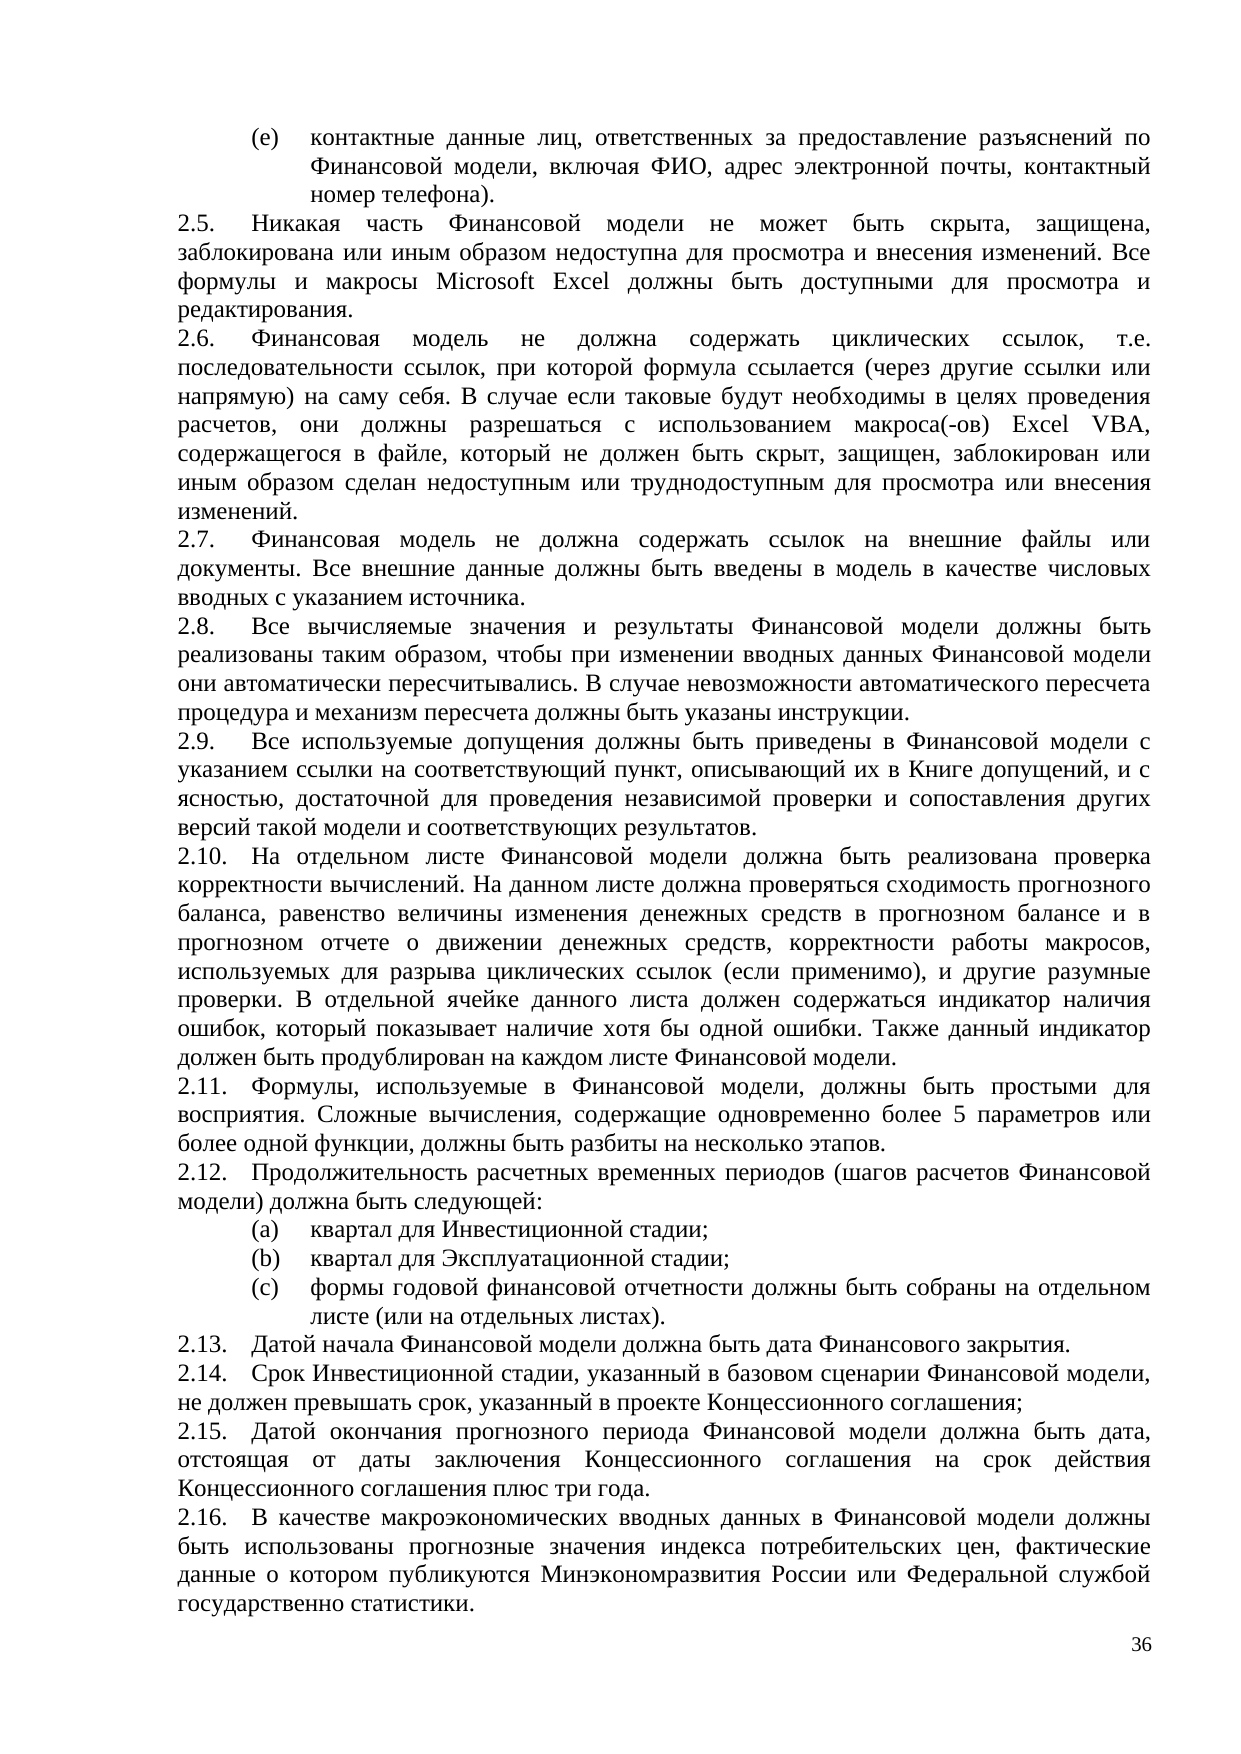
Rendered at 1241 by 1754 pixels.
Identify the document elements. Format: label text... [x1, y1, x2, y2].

list квартал для Инвестиционной стадии; [251, 1214, 1152, 1243]
list Финансовая модель не должна содержать ссылок на внешние файлы или документы. Все внешние данные должны быть введены в модель в качестве числовых вводных с указанием источника. [177, 524, 1152, 611]
list В качестве макроэкономических вводных данных в Финансовой модели должны быть использованы прогнозные значения индекса потребительских цен, фактические данные о котором публикуются Минэкономразвития России или Федеральной службой государственно статистики. [177, 1502, 1152, 1617]
list Все вычисляемые значения и результаты Финансовой модели должны быть реализованы таким образом, чтобы при изменении вводных данных Финансовой модели они автоматически пересчитывались. В случае невозможности автоматического пересчета процедура и механизм пересчета должны быть указаны инструкции. [177, 611, 1152, 726]
list Продолжительность расчетных временных периодов (шагов расчетов Финансовой модели) должна быть следующей: [177, 1157, 1152, 1214]
list контактные данные лиц, ответственных за предоставление разъяснений по Финансовой модели, включая ФИО, адрес электронной почты, контактный номер телефона). [251, 122, 1152, 208]
list Финансовая модель не должна содержать циклических ссылок, т.е. последовательности ссылок, при которой формула ссылается (через другие ссылки или напрямую) на саму себя. В случае если таковые будут необходимы в целях проведения расчетов, они должны разрешаться с использованием макроса(-ов) Excel VBA, содержащегося в файле, который не должен быть скрыт, защищен, заблокирован или иным образом сделан недоступным или труднодоступным для просмотра или внесения изменений. [177, 323, 1152, 524]
list Срок Инвестиционной стадии, указанный в базовом сценарии Финансовой модели, не должен превышать срок, указанный в проекте Концессионного соглашения; [177, 1358, 1152, 1416]
list Никакая часть Финансовой модели не может быть скрыта, защищена, заблокирована или иным образом недоступна для просмотра и внесения изменений. Все формулы и макросы Microsoft Excel должны быть доступными для просмотра и редактирования. [177, 208, 1152, 323]
list Датой начала Финансовой модели должна быть дата Финансового закрытия. [177, 1329, 1152, 1358]
list Формулы, используемые в Финансовой модели, должны быть простыми для восприятия. Сложные вычисления, содержащие одновременно более 5 параметров или более одной функции, должны быть разбиты на несколько этапов. [177, 1071, 1152, 1157]
list квартал для Эксплуатационной стадии; [251, 1243, 1152, 1272]
list Датой окончания прогнозного периода Финансовой модели должна быть дата, отстоящая от даты заключения Концессионного соглашения на срок действия Концессионного соглашения плюс три года. [177, 1416, 1152, 1502]
list Все используемые допущения должны быть приведены в Финансовой модели с указанием ссылки на соответствующий пункт, описывающий их в Книге допущений, и с ясностью, достаточной для проведения независимой проверки и сопоставления других версий такой модели и соответствующих результатов. [177, 726, 1152, 841]
list На отдельном листе Финансовой модели должна быть реализована проверка корректности вычислений. На данном листе должна проверяться сходимость прогнозного баланса, равенство величины изменения денежных средств в прогнозном балансе и в прогнозном отчете о движении денежных средств, корректности работы макросов, используемых для разрыва циклических ссылок (если применимо), и другие разумные проверки. В отдельной ячейке данного листа должен содержаться индикатор наличия ошибок, который показывает наличие хотя бы одной ошибки. Также данный индикатор должен быть продублирован на каждом листе Финансовой модели. [177, 841, 1152, 1071]
list формы годовой финансовой отчетности должны быть собраны на отдельном листе (или на отдельных листах). [251, 1272, 1152, 1329]
